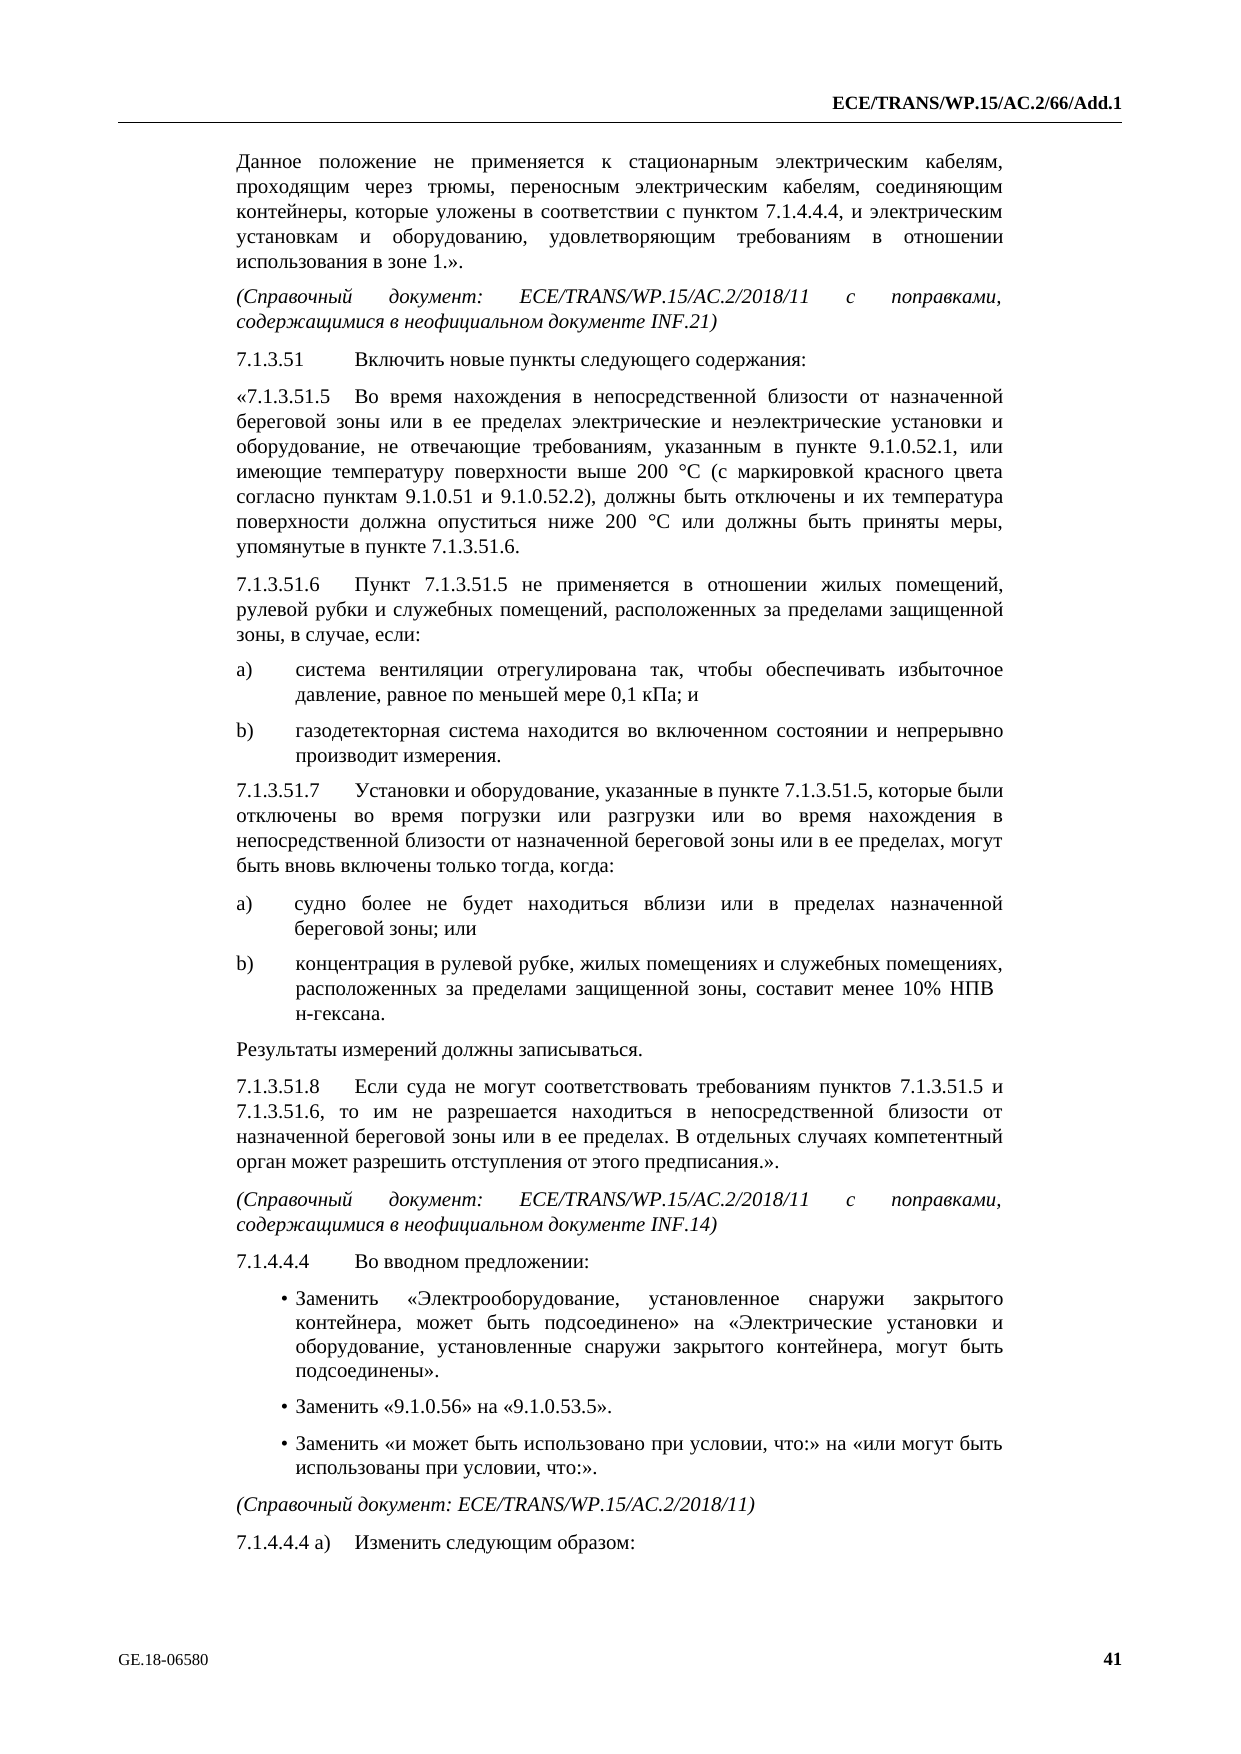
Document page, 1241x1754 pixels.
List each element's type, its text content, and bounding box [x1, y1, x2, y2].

text 7.1.4.4.4 Во вводном предложении: [236, 1248, 1004, 1273]
text Данное положение не применяется к стационарным электрическим кабелям, проходящим через трюмы, переносным электрическим кабелям, соединяющим контейнеры, которые уложены в соответствии с пунктом 7.1.4.4.4, и электрическим установкам и оборудованию, удовлетворяющим требованиям в отношении использования в зоне 1.». [236, 148, 1004, 273]
text Результаты измерений должны записываться. [236, 1036, 1004, 1061]
text 7.1.3.51.6 Пункт 7.1.3.51.5 не применяется в отношении жилых помещений, рулевой рубки и служебных помещений, расположенных за пределами защищенной зоны, в случае, если: [236, 571, 1004, 646]
text 7.1.4.4.4 а) Изменить следующим образом: [236, 1529, 1004, 1554]
text 7.1.3.51.7 Установки и оборудование, указанные в пункте 7.1.3.51.5, которые были отключены во время погрузки или разгрузки или во время нахождения в непосредственной близости от назначенной береговой зоны или в ее пределах, могут быть вновь включены только тогда, когда: [236, 777, 1004, 877]
text a) судно более не будет находиться вблизи или в пределах назначенной береговой зоны; или [236, 890, 1004, 940]
text «7.1.3.51.5 Во время нахождения в непосредственной близости от назначенной береговой зоны или в ее пределах электрические и неэлектрические установки и оборудование, не отвечающие требованиям, указанным в пункте 9.1.0.52.1, или имеющие температуру поверхности выше 200 °C (с маркировкой красного цвета согласно пунктам 9.1.0.51 и 9.1.0.52.2), должны быть отключены и их температура поверхности должна опуститься ниже 200 °C или должны быть приняты меры, упомянутые в пункте 7.1.3.51.6. [236, 383, 1004, 558]
text 7.1.3.51 Включить новые пункты следующего содержания: [236, 346, 1004, 371]
text a) система вентиляции отрегулирована так, чтобы обеспечивать избыточное давление, равное по меньшей мере 0,1 кПа; и [236, 656, 1004, 706]
text (Справочный документ: ECE/TRANS/WP.15/AC.2/2018/11 с поправками, содержащимися в неофициальном документе INF.14) [236, 1186, 1004, 1236]
list Заменить «9.1.0.56» на «9.1.0.53.5». [281, 1394, 1004, 1418]
text (Справочный документ: ECE/TRANS/WP.15/AC.2/2018/11) [236, 1491, 1004, 1516]
list Заменить «Электрооборудование, установленное снаружи закрытого контейнера, может быть подсоединено» на «Электрические установки и оборудование, установленные снаружи закрытого контейнера, могут быть подсоединены». [281, 1286, 1004, 1382]
text b) газодетекторная система находится во включенном состоянии и непрерывно производит измерения. [236, 717, 1004, 767]
list Заменить «и может быть использовано при условии, что:» на «или могут быть использованы при условии, что:». [281, 1431, 1004, 1479]
text b) концентрация в рулевой рубке, жилых помещениях и служебных помещениях, расположенных за пределами защищенной зоны, составит менее 10% НПВ н-гексана. [236, 950, 1004, 1025]
text 7.1.3.51.8 Если суда не могут соответствовать требованиям пунктов 7.1.3.51.5 и 7.1.3.51.6, то им не разрешается находиться в непосредственной близости от назначенной береговой зоны или в ее пределах. В отдельных случаях компетентный орган может разрешить отступления от этого предписания.». [236, 1073, 1004, 1173]
text (Справочный документ: ECE/TRANS/WP.15/AC.2/2018/11 с поправками, содержащимися в неофициальном документе INF.21) [236, 283, 1004, 333]
